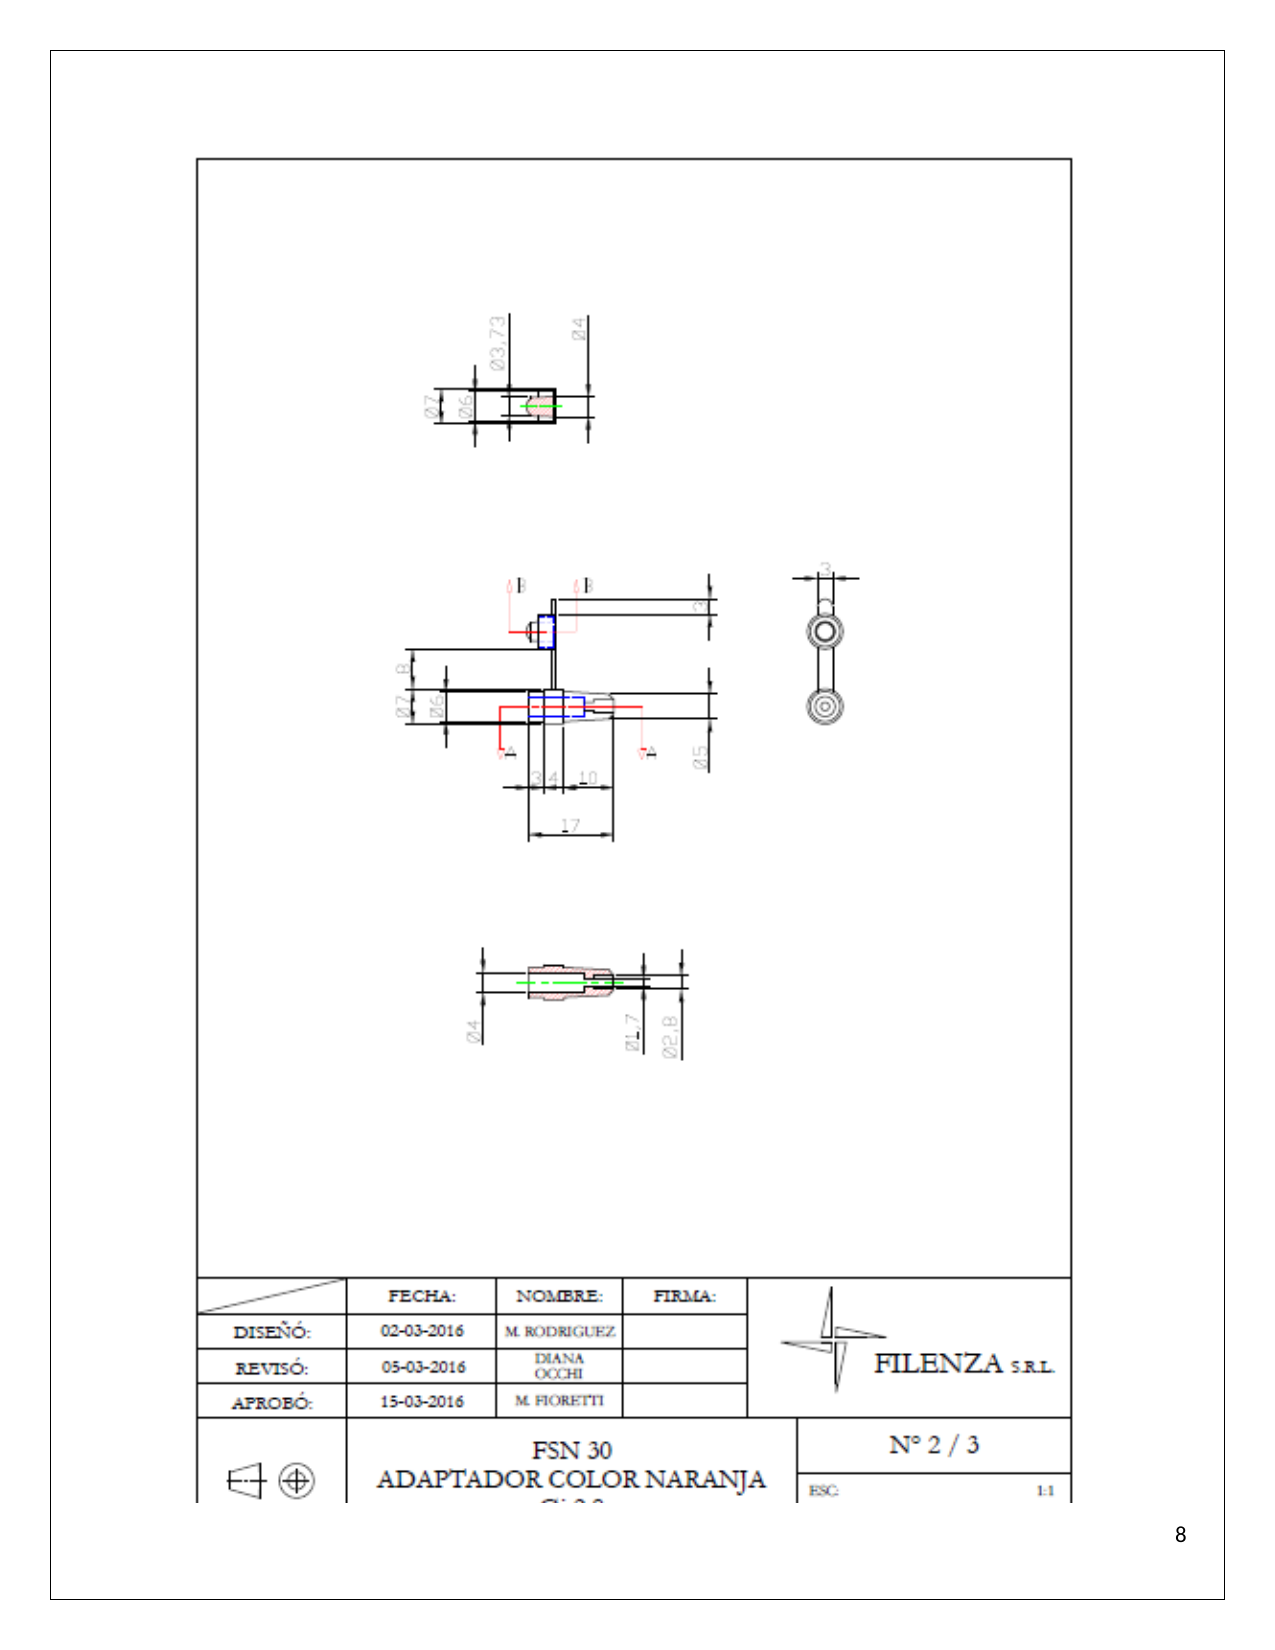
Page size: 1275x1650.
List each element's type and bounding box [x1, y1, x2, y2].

picture [187, 147, 1088, 1503]
